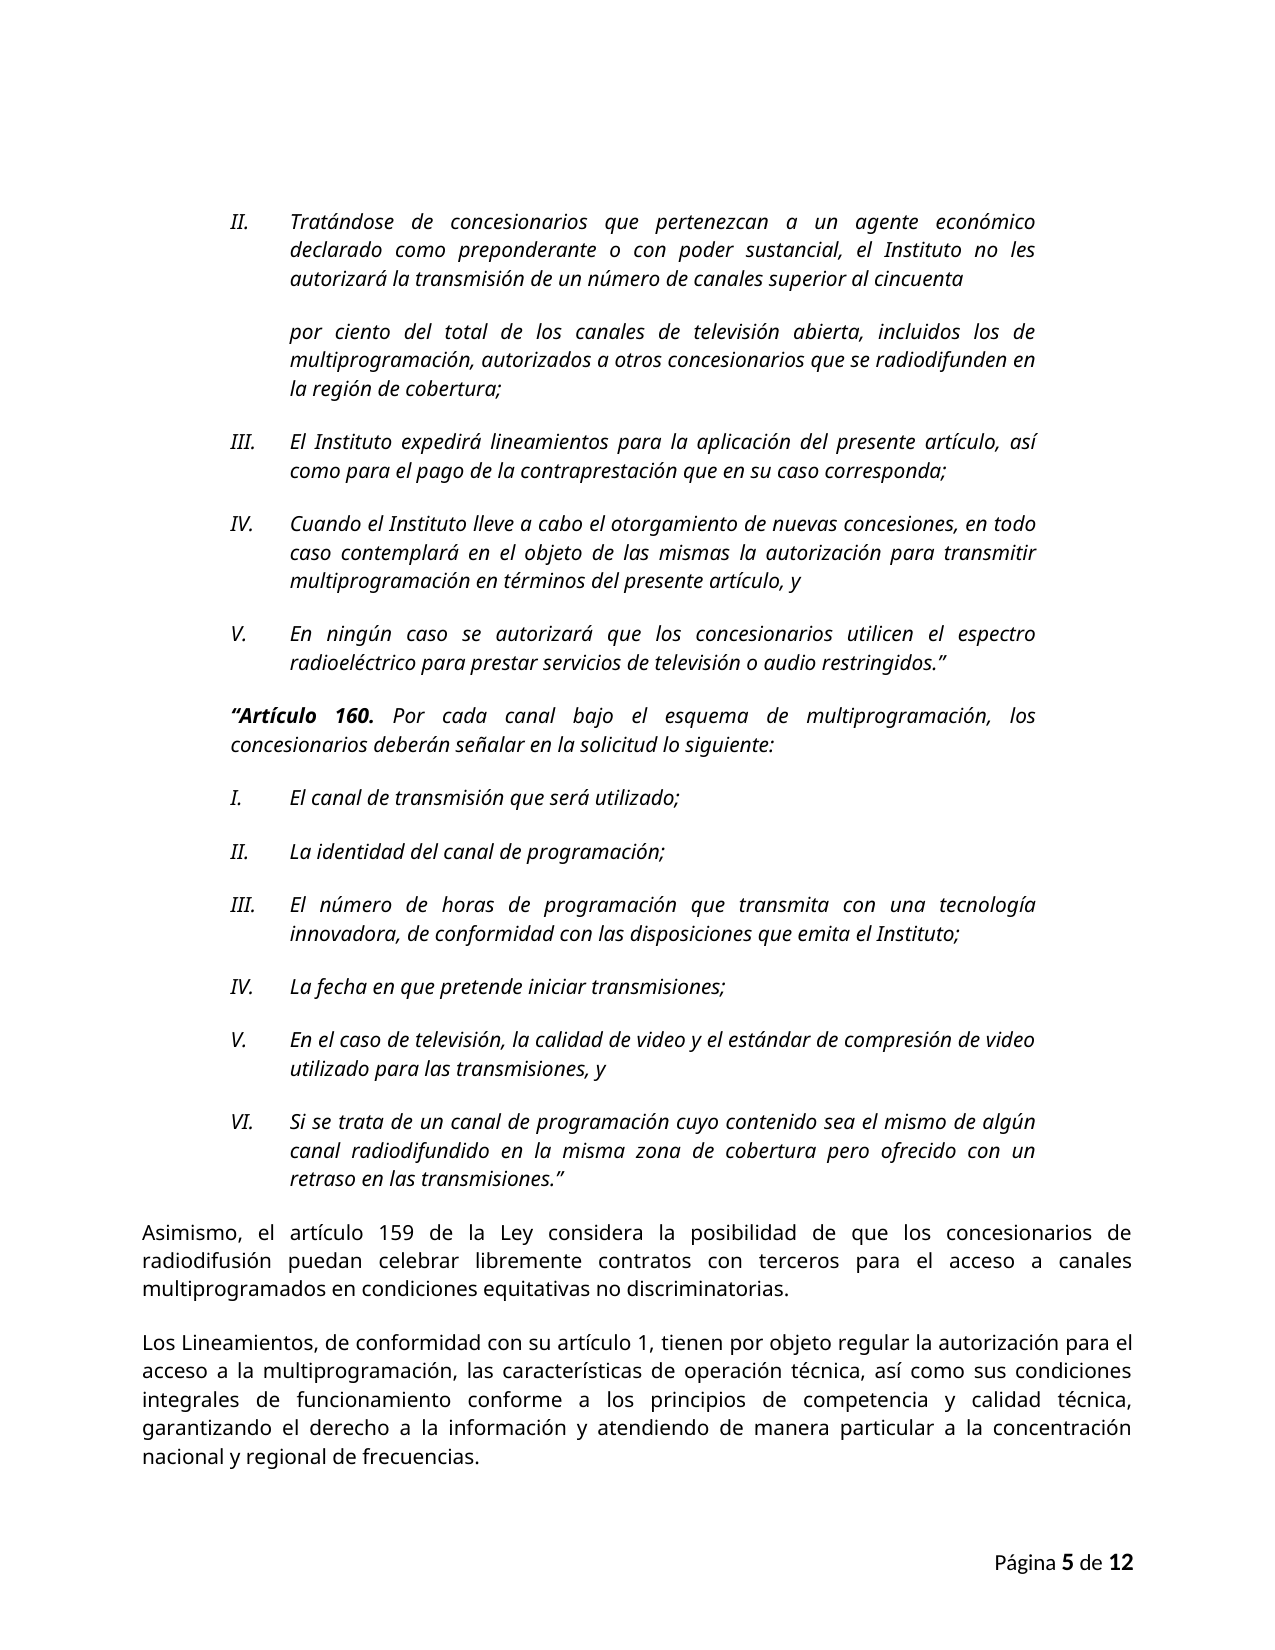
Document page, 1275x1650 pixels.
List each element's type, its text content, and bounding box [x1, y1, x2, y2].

list El Instituto expedirá lineamientos para la aplicación del presente artículo, así como para el pago de la contraprestación que en su caso corresponda; [230, 427, 1039, 484]
list El canal de transmisión que será utilizado; [230, 783, 1039, 812]
text Los Lineamientos, de conformidad con su artículo 1, tienen por objeto regular la autorización para el acceso a la multiprogramación, las características de operación técnica, así como sus condiciones integrales de funcionamiento conforme a los principios de competencia y calidad técnica, garantizando el derecho a la información y atendiendo de manera particular a la concentración nacional y regional de frecuencias. [142, 1328, 1133, 1470]
list Si se trata de un canal de programación cuyo contenido sea el mismo de algún canal radiodifundido en la misma zona de cobertura pero ofrecido con un retraso en las transmisiones.” [230, 1107, 1039, 1193]
list Cuando el Instituto lleve a cabo el otorgamiento de nuevas concesiones, en todo caso contemplará en el objeto de las mismas la autorización para transmitir multiprogramación en términos del presente artículo, y [230, 509, 1039, 594]
text Asimismo, el artículo 159 de la Ley considera la posibilidad de que los concesionarios de radiodifusión puedan celebrar libremente contratos con terceros para el acceso a canales multiprogramados en condiciones equitativas no discriminatorias. [142, 1218, 1133, 1303]
list por ciento del total de los canales de televisión abierta, incluidos los de multiprogramación, autorizados a otros concesionarios que se radiodifunden en la región de cobertura; [289, 317, 1039, 402]
list En ningún caso se autorizará que los concesionarios utilicen el espectro radioeléctrico para prestar servicios de televisión o audio restringidos.” [230, 619, 1039, 676]
list La identidad del canal de programación; [230, 837, 1039, 865]
list Tratándose de concesionarios que pertenezcan a un agente económico declarado como preponderante o con poder sustancial, el Instituto no les autorizará la transmisión de un número de canales superior al cincuenta [230, 207, 1039, 292]
list La fecha en que pretende iniciar transmisiones; [230, 972, 1039, 1001]
list El número de horas de programación que transmita con una tecnología innovadora, de conformidad con las disposiciones que emita el Instituto; [230, 890, 1039, 947]
list En el caso de televisión, la calidad de video y el estándar de compresión de video utilizado para las transmisiones, y [230, 1026, 1039, 1082]
text “Artículo 160. Por cada canal bajo el esquema de multiprogramación, los concesionarios deberán señalar en la solicitud lo siguiente: [230, 701, 1039, 758]
